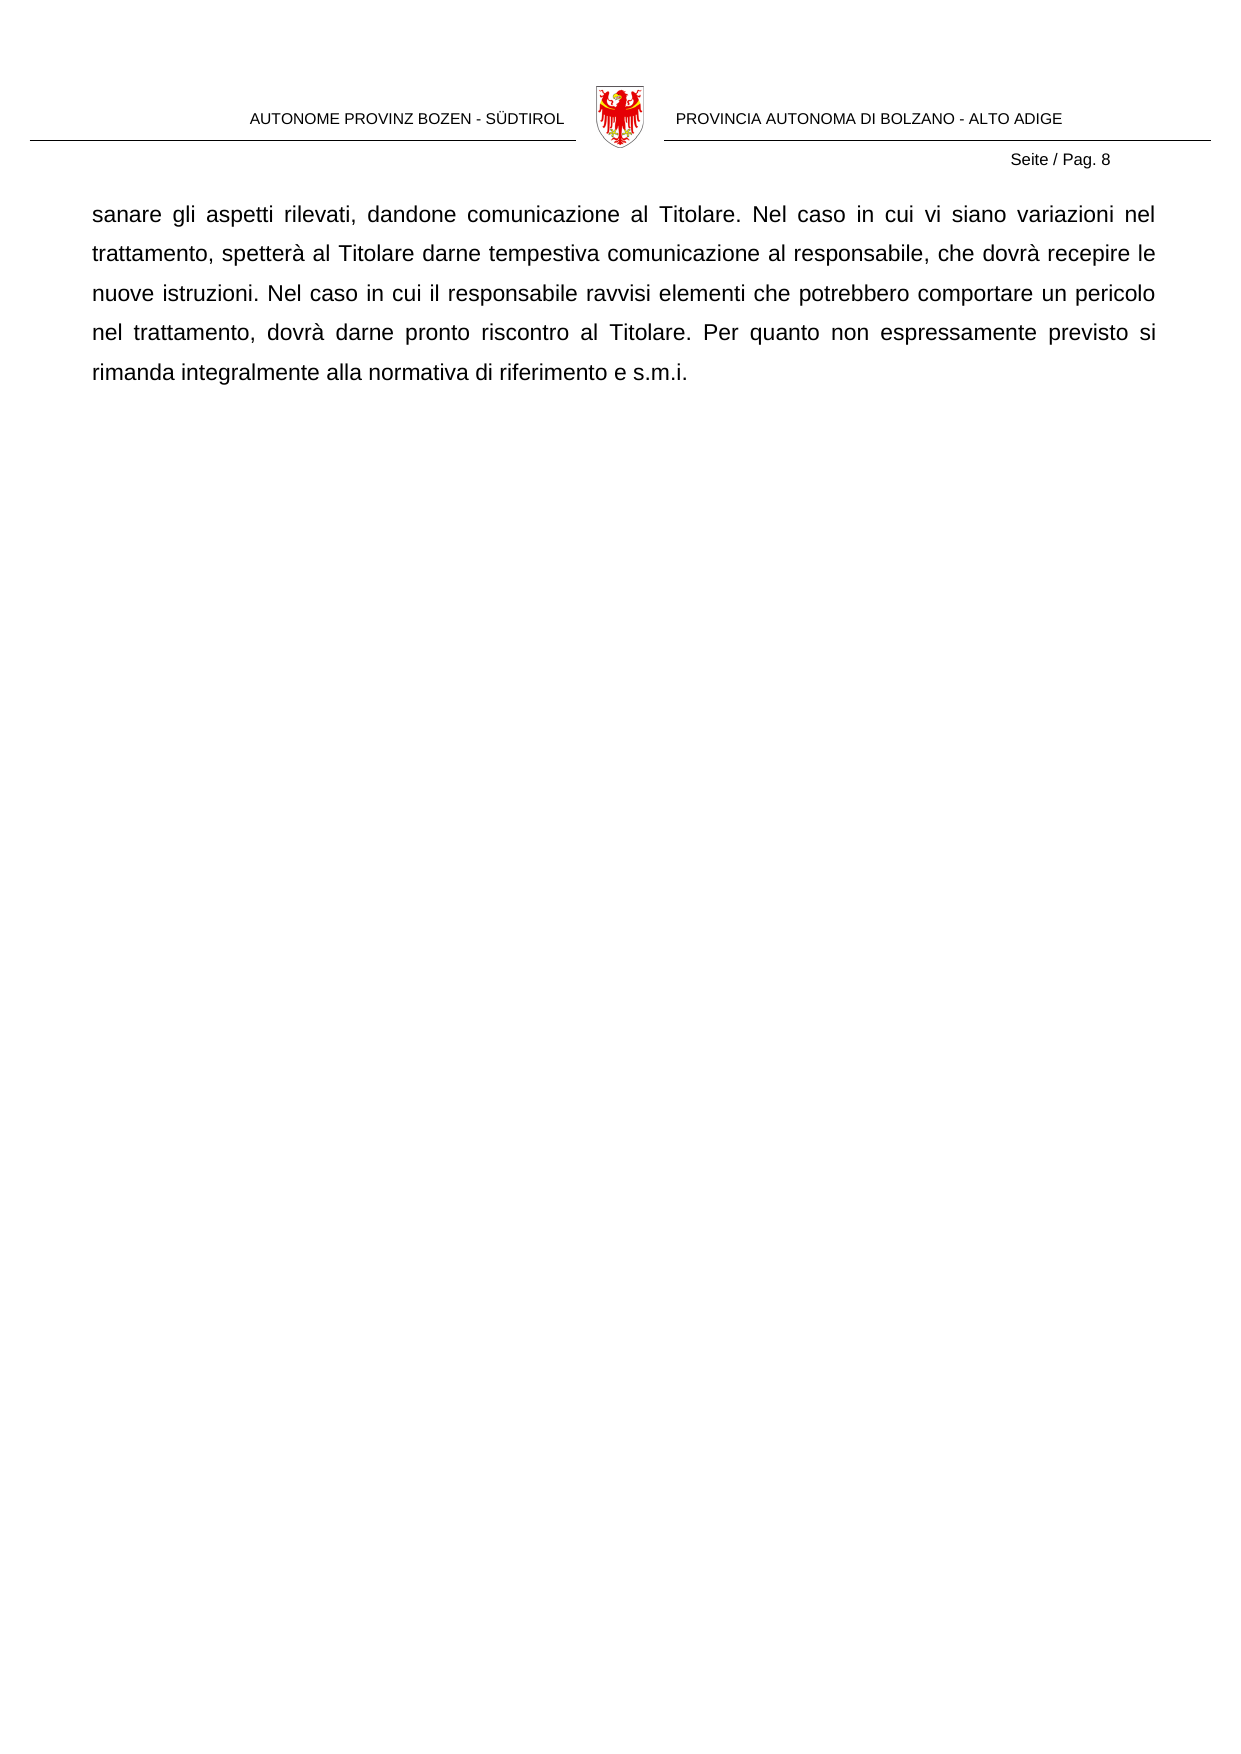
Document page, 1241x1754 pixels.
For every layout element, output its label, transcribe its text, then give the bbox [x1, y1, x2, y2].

picture [596, 86, 644, 148]
